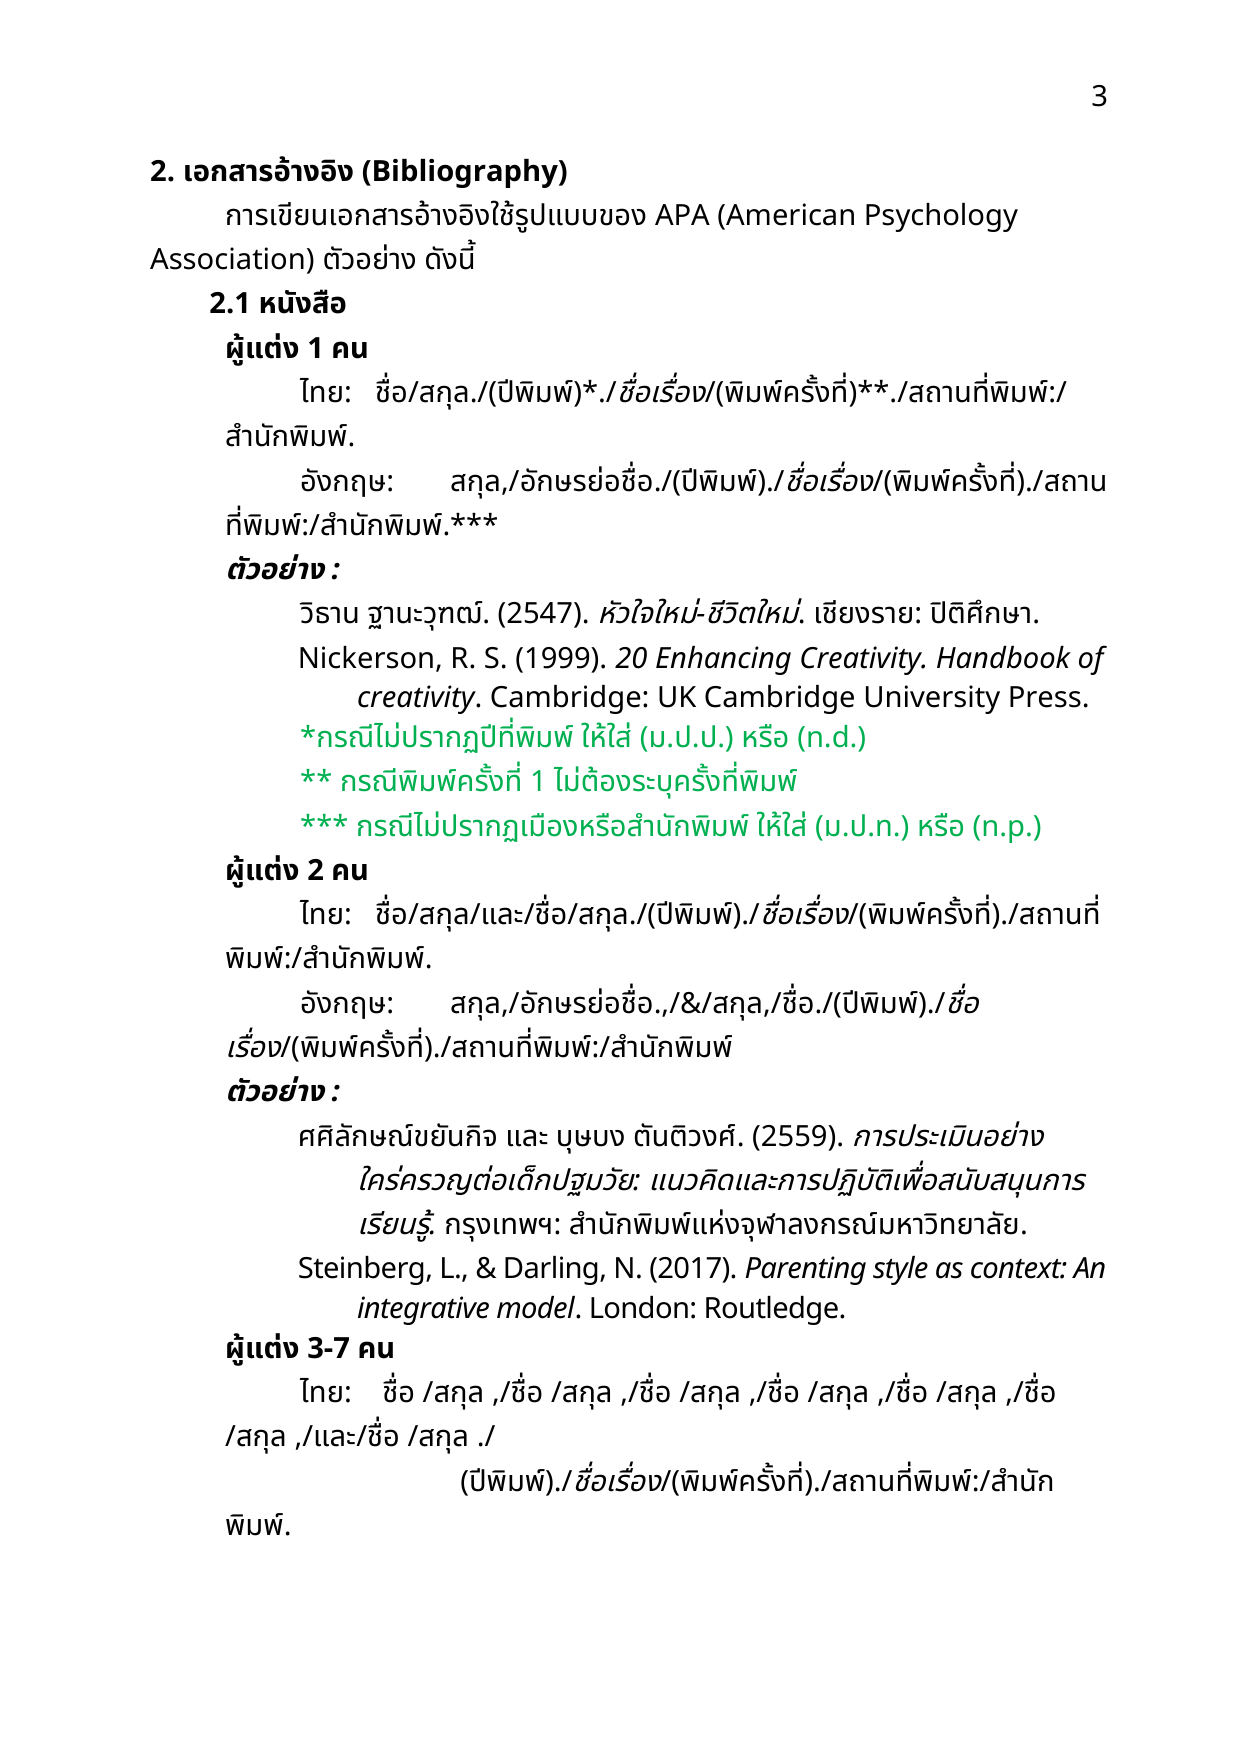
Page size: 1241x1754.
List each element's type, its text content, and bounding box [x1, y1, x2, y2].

text ผู้แต่ง 2 คน [150, 849, 1107, 893]
text ศศิลักษณ์ขยันกิจ และ บุษบง ตันติวงศ์. (2559). การประเมินอย่างใคร่ครวญต่อเด็กปฐมวัย: แนวคิดและการปฏิบัติเพื่อสนับสนุนการเรียนรู้. กรุงเทพฯ: สำนักพิมพ์แห่งจุฬาลงกรณ์มหาวิทยาลัย. [298, 1115, 1107, 1248]
text ไทย: ชื่อ /สกุล ,/ชื่อ /สกุล ,/ชื่อ /สกุล ,/ชื่อ /สกุล ,/ชื่อ /สกุล ,/ชื่อ /สกุล ,/และ/ชื่อ /สกุล ./ [225, 1371, 1107, 1460]
text *กรณีไม่ปรากฏปีที่พิมพ์ ให้ใส่ (ม.ป.ป.) หรือ (n.d.) [300, 716, 1107, 761]
text Steinberg, L., & Darling, N. (2017). Parenting style as context: An integrative model. London: Routledge. [298, 1248, 1139, 1327]
text *** กรณีไม่ปรากฏเมืองหรือสำนักพิมพ์ ให้ใส่ (ม.ป.ท.) หรือ (n.p.) [300, 805, 1107, 849]
text ผู้แต่ง 3-7 คน [150, 1327, 1107, 1371]
text 2.1 หนังสือ [150, 283, 1107, 327]
text ** กรณีพิมพ์ครั้งที่ 1 ไม่ต้องระบุครั้งที่พิมพ์ [300, 761, 1107, 805]
text ไทย: ชื่อ/สกุล/และ/ชื่อ/สกุล./(ปีพิมพ์)./ชื่อเรื่อง/(พิมพ์ครั้งที่)./สถานที่พิมพ์:/สำนักพิมพ์. [225, 893, 1107, 982]
text 2. เอกสารอ้างอิง (Bibliography) [150, 150, 1107, 194]
text (ปีพิมพ์)./ชื่อเรื่อง/(พิมพ์ครั้งที่)./สถานที่พิมพ์:/สำนักพิมพ์. [225, 1460, 1107, 1548]
text อังกฤษ: สกุล,/อักษรย่อชื่อ.,/&/สกุล,/ชื่อ./(ปีพิมพ์)./ชื่อเรื่อง/(พิมพ์ครั้งที่)./สถานที่พิมพ์:/สำนักพิมพ์ [225, 982, 1107, 1071]
text การเขียนเอกสารอ้างอิงใช้รูปแบบของ APA (American Psychology Association) ตัวอย่าง ดังนี้ [150, 194, 1107, 283]
text ไทย: ชื่อ/สกุล./(ปีพิมพ์)*./ชื่อเรื่อง/(พิมพ์ครั้งที่)**./สถานที่พิมพ์:/สำนักพิมพ์. [225, 371, 1107, 460]
text ตัวอย่าง : [150, 548, 1107, 593]
text Nickerson, R. S. (1999). 20 Enhancing Creativity. Handbook of creativity. Cambridge: UK Cambridge University Press. [298, 637, 1107, 716]
text วิธาน ฐานะวุฑฒ์. (2547). หัวใจใหม่-ชีวิตใหม่. เชียงราย: ปิติศึกษา. [150, 593, 1107, 637]
text อังกฤษ: สกุล,/อักษรย่อชื่อ./(ปีพิมพ์)./ชื่อเรื่อง/(พิมพ์ครั้งที่)./สถานที่พิมพ์:/สำนักพิมพ์.*** [225, 460, 1107, 548]
text ผู้แต่ง 1 คน [150, 327, 1107, 371]
text ตัวอย่าง : [150, 1071, 1107, 1115]
